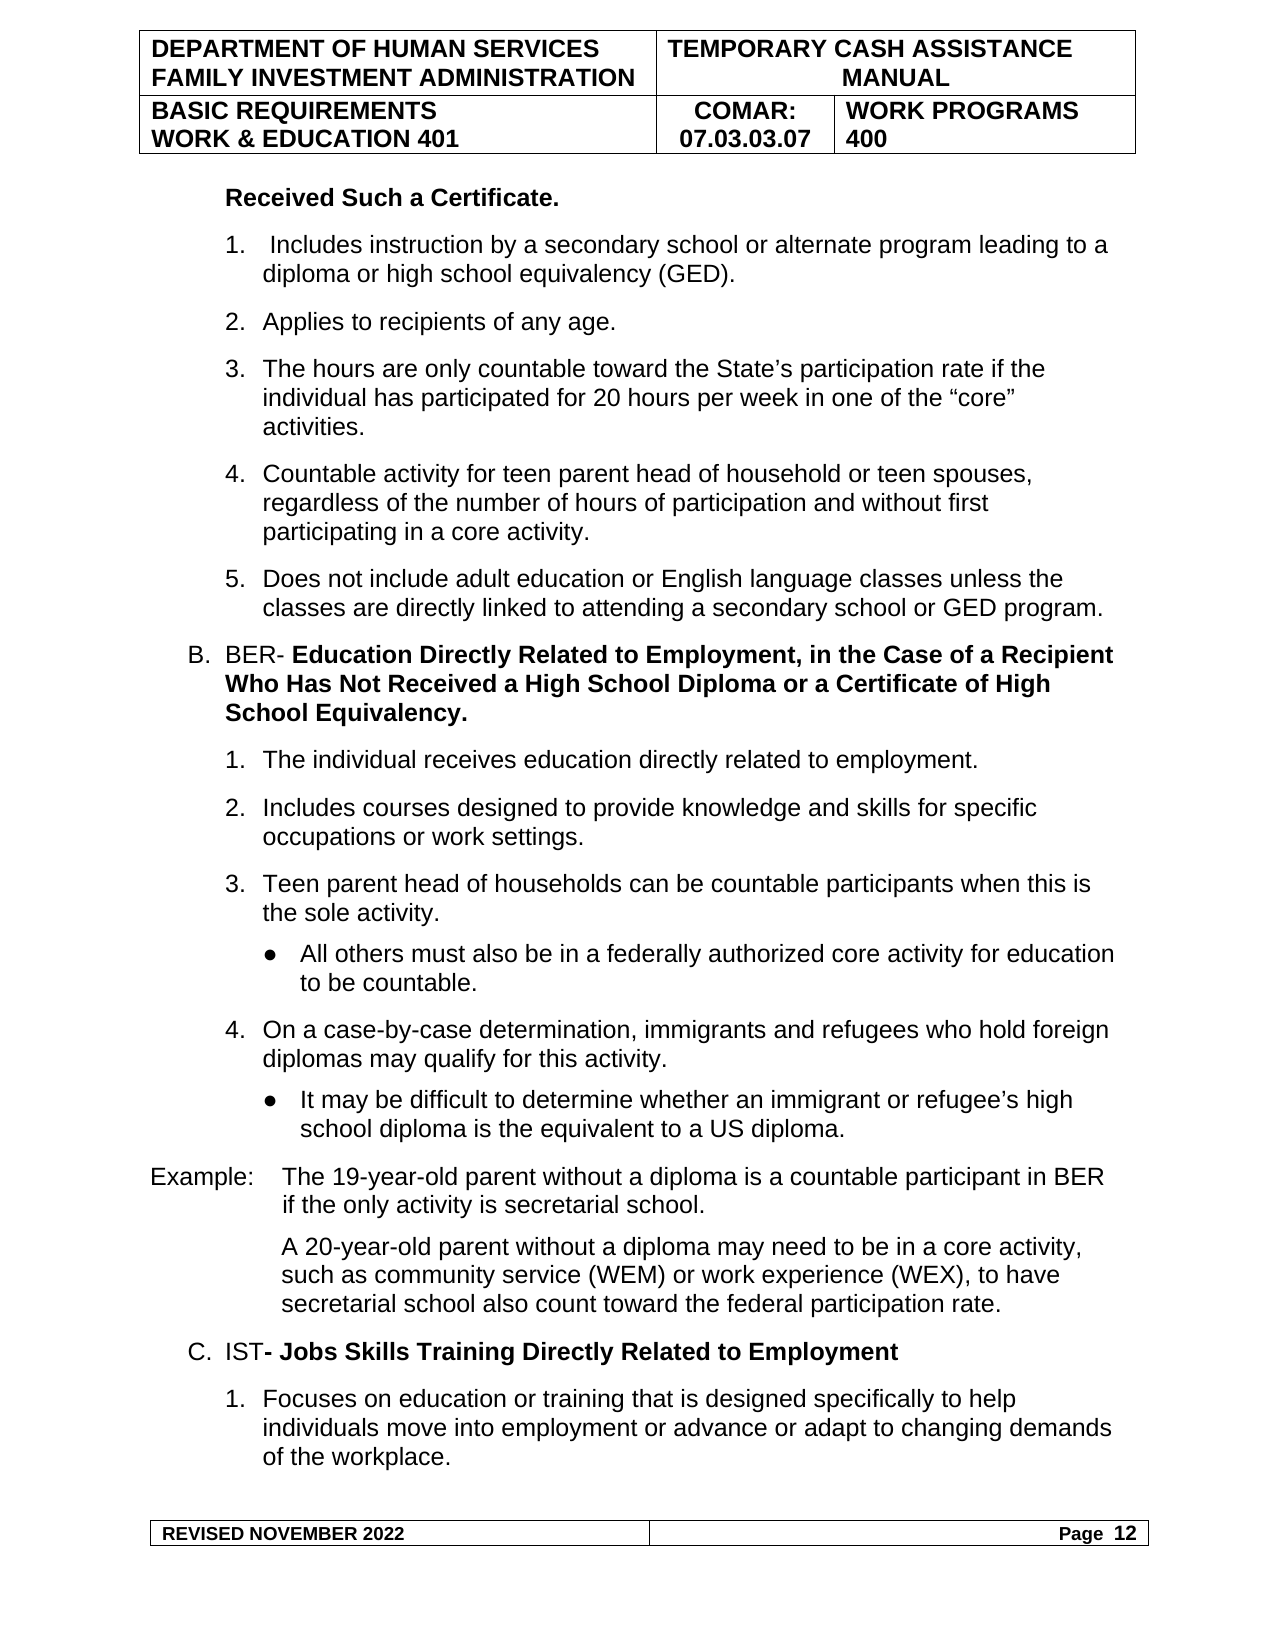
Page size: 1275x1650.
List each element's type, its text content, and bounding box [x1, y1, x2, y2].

list Countable activity for teen parent head of household or teen spouses, regardless of the number of hours of participation and without first participating in a core activity. [225, 459, 1125, 545]
list Applies to recipients of any age. [225, 307, 1125, 335]
list It may be difficult to determine whether an immigrant or refugee’s high school diploma is the equivalent to a US diploma. [262, 1085, 1125, 1143]
list All others must also be in a federally authorized core activity for education to be countable. [262, 939, 1125, 997]
text Example: The 19-year-old parent without a diploma is a countable participant in BER if the only activity is secretarial school. [150, 1162, 1125, 1219]
list Does not include adult education or English language classes unless the classes are directly linked to attending a secondary school or GED program. [225, 564, 1125, 622]
list BER- Education Directly Related to Employment, in the Case of a Recipient Who Has Not Received a High School Diploma or a Certificate of High School Equivalency. [187, 640, 1125, 727]
list Focuses on education or training that is designed specifically to help individuals move into employment or advance or adapt to changing demands of the workplace. [225, 1384, 1125, 1470]
list Includes courses designed to provide knowledge and skills for specific occupations or work settings. [225, 793, 1125, 850]
list The hours are only countable toward the State’s participation rate if the individual has participated for 20 hours per week in one of the “core” activities. [225, 354, 1125, 440]
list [187, 183, 1125, 212]
list Teen parent head of households can be countable participants when this is the sole activity. [225, 869, 1125, 927]
list On a case-by-case determination, immigrants and refugees who hold foreign diplomas may qualify for this activity. [225, 1015, 1125, 1073]
text A 20-year-old parent without a diploma may need to be in a core activity, such as community service (WEM) or work experience (WEX), to have secretarial school also count toward the federal participation rate. [141, 1232, 1125, 1318]
list Includes instruction by a secondary school or alternate program leading to a diploma or high school equivalency (GED). [225, 230, 1125, 288]
list IST- Jobs Skills Training Directly Related to Employment [187, 1337, 1125, 1365]
list The individual receives education directly related to employment. [225, 745, 1125, 774]
